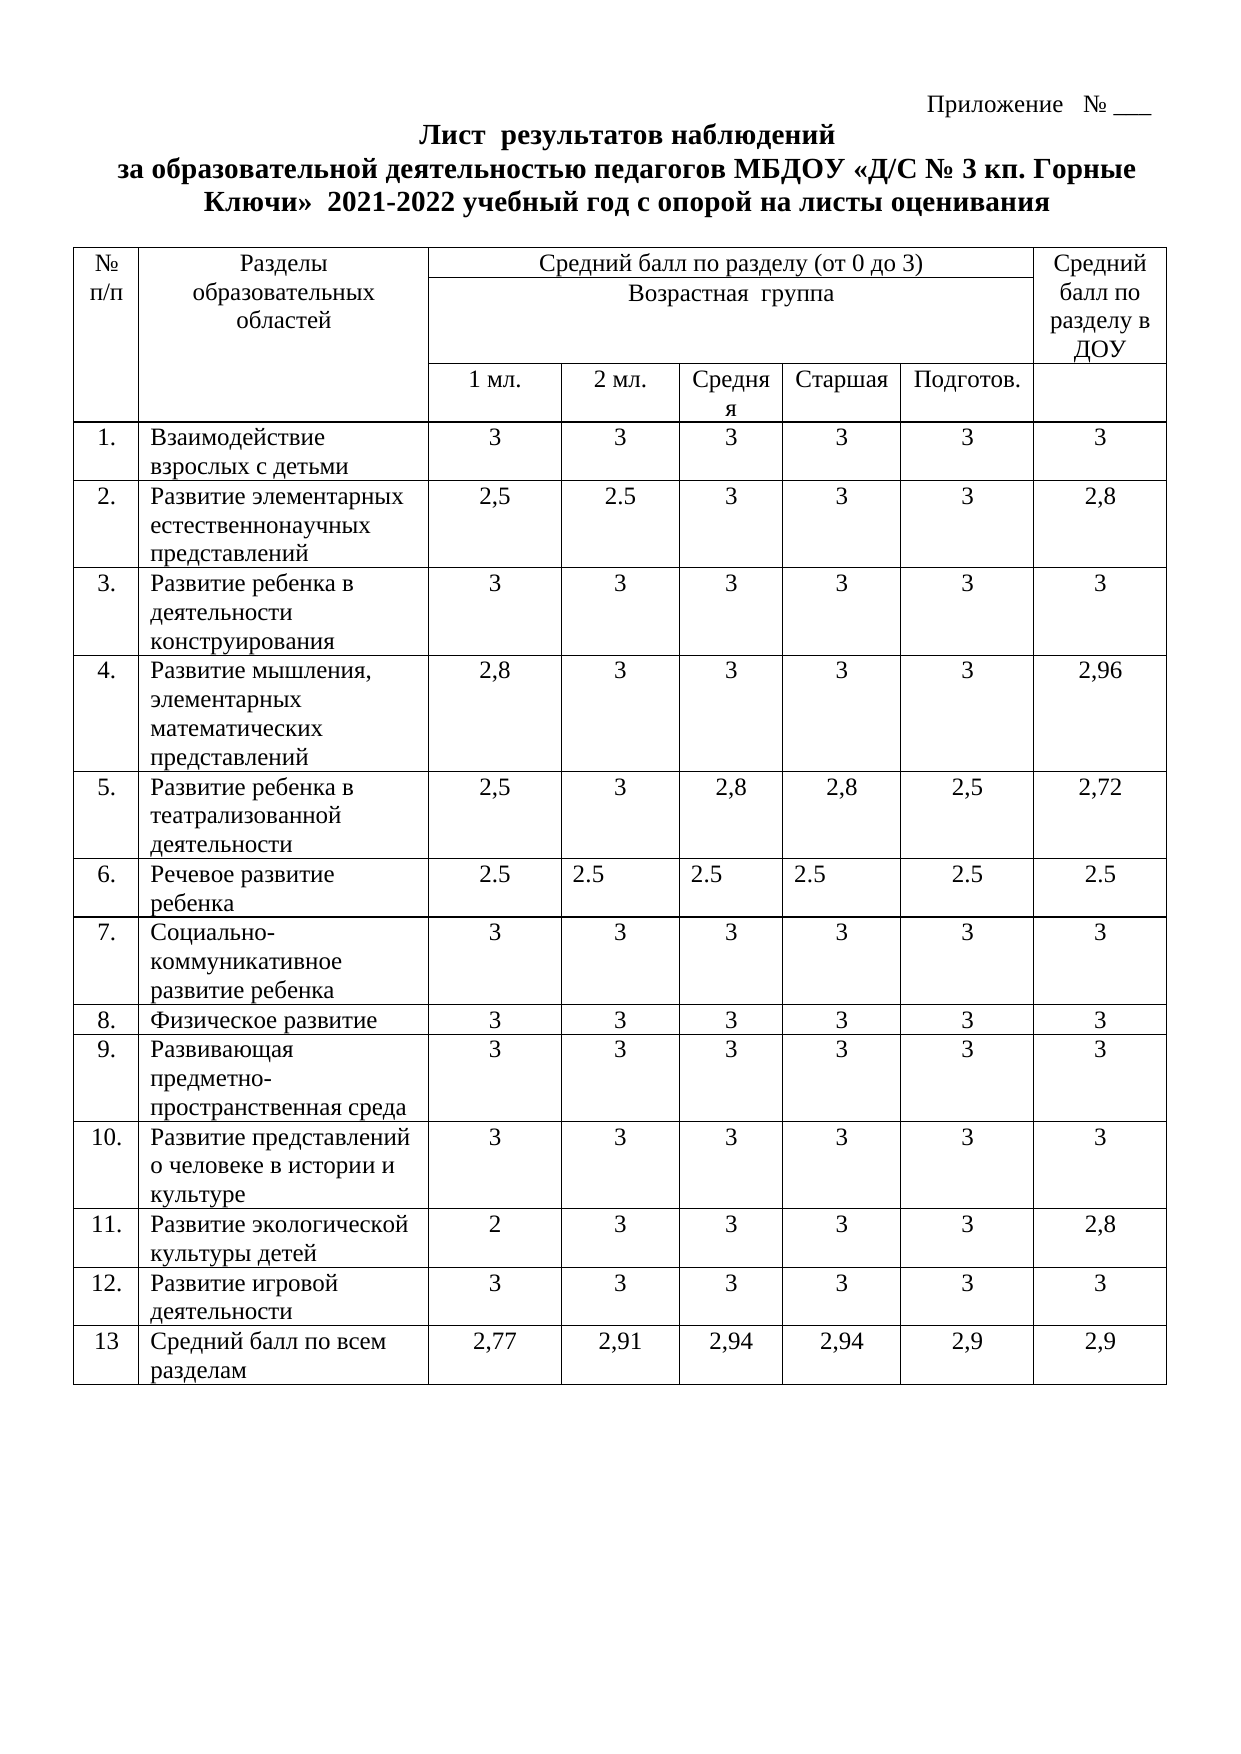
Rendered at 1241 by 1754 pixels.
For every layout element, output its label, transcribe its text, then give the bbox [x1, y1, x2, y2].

table_cell Средняя [680, 364, 782, 421]
table_cell 8. [74, 1005, 138, 1033]
table_cell 3 [901, 1268, 1033, 1325]
table_cell 3 [562, 423, 679, 480]
table_cell 2,8 [783, 772, 900, 858]
table_cell Речевое развитие ребенка [139, 859, 428, 916]
table_cell 2,8 [680, 772, 782, 858]
table_cell 3 [901, 1209, 1033, 1267]
table_cell 1. [74, 423, 138, 480]
table_cell 12. [74, 1268, 138, 1325]
table_cell Развивающая предметно-пространственная среда [139, 1035, 428, 1121]
table_cell 3 [901, 1005, 1033, 1033]
table_cell 3 [783, 918, 900, 1004]
text Приложение № ___ [177, 89, 1152, 117]
table_cell 3 [680, 1268, 782, 1325]
table_cell 3 [562, 1122, 679, 1208]
table_cell 11. [74, 1209, 138, 1267]
table_cell Развитие элементарных естественнонаучных представлений [139, 481, 428, 567]
table_header № п/п [74, 248, 138, 421]
table_cell Развитие ребенка в театрализованной деятельности [139, 772, 428, 858]
table_cell 3 [429, 1122, 561, 1208]
table_cell 2,77 [429, 1326, 561, 1384]
table_cell 3. [74, 568, 138, 654]
table_cell 2,91 [562, 1326, 679, 1384]
table_cell 5. [74, 772, 138, 858]
table_cell 3 [1034, 1268, 1166, 1325]
table_cell 3 [783, 1122, 900, 1208]
table_cell 3 [680, 1005, 782, 1033]
table_cell 2.5 [1034, 859, 1166, 916]
table_cell 3 [783, 568, 900, 654]
table_cell 3 [901, 1035, 1033, 1121]
table_cell 3 [901, 568, 1033, 654]
table_cell Средний балл по всем разделам [139, 1326, 428, 1384]
table_cell 4. [74, 656, 138, 771]
table_header Средний балл по разделу в ДОУ [1034, 248, 1166, 363]
table_cell 3 [562, 1035, 679, 1121]
text за образовательной деятельностью педагогов МБДОУ «Д/С № 3 кп. Горные Ключи» 2021-2022 учебный год с опорой на листы оценивания [103, 151, 1152, 218]
table_cell 2.5 [562, 481, 679, 567]
table_cell 3 [562, 568, 679, 654]
table_cell 2,72 [1034, 772, 1166, 858]
table_cell 10. [74, 1122, 138, 1208]
table_cell Развитие мышления, элементарных математических представлений [139, 656, 428, 771]
table_cell Развитие ребенка в деятельности конструирования [139, 568, 428, 654]
table_cell 3 [562, 1209, 679, 1267]
table_cell 3 [562, 918, 679, 1004]
table_cell 3 [1034, 918, 1166, 1004]
table_cell 3 [1034, 1035, 1166, 1121]
table_cell 2,94 [680, 1326, 782, 1384]
table_cell 3 [1034, 568, 1166, 654]
table_cell 3 [1034, 1005, 1166, 1033]
table_cell 2,5 [429, 772, 561, 858]
table_cell 3 [783, 1035, 900, 1121]
table_cell 2.5 [429, 859, 561, 916]
table_cell 2,5 [901, 772, 1033, 858]
table_cell 3 [680, 481, 782, 567]
table_cell Взаимодействие взрослых с детьми [139, 423, 428, 480]
table_cell 1 мл. [429, 364, 561, 421]
table_cell 3 [562, 1005, 679, 1033]
table_cell 3 [680, 656, 782, 771]
table_cell 3 [680, 1035, 782, 1121]
table_cell 3 [429, 423, 561, 480]
table_cell 3 [562, 1268, 679, 1325]
table_cell 3 [562, 772, 679, 858]
table_cell 2. [74, 481, 138, 567]
table_cell 2.5 [562, 859, 679, 916]
table_cell 2,8 [1034, 1209, 1166, 1267]
table_cell 2 мл. [562, 364, 679, 421]
table_cell 3 [783, 481, 900, 567]
table_cell Подготов. [901, 364, 1033, 421]
table_cell [1034, 364, 1166, 421]
table_cell Развитие игровой деятельности [139, 1268, 428, 1325]
table_cell 6. [74, 859, 138, 916]
table_cell 3 [901, 481, 1033, 567]
table_cell 13 [74, 1326, 138, 1384]
table_cell Социально-коммуникативное развитие ребенка [139, 918, 428, 1004]
table_cell 7. [74, 918, 138, 1004]
table_cell 9. [74, 1035, 138, 1121]
table_cell 3 [429, 1268, 561, 1325]
table_cell Физическое развитие [139, 1005, 428, 1033]
table_cell 3 [680, 423, 782, 480]
table_cell 2,9 [901, 1326, 1033, 1384]
table_cell 3 [429, 918, 561, 1004]
table_cell 3 [1034, 1122, 1166, 1208]
table_cell 2.5 [680, 859, 782, 916]
table_cell 3 [562, 656, 679, 771]
table_cell 3 [901, 423, 1033, 480]
table_cell 2,9 [1034, 1326, 1166, 1384]
text Лист результатов наблюдений [103, 117, 1152, 151]
table_cell 2,5 [429, 481, 561, 567]
table_cell 3 [901, 918, 1033, 1004]
table_cell 2,94 [783, 1326, 900, 1384]
table_cell Развитие представлений о человеке в истории и культуре [139, 1122, 428, 1208]
table_cell 3 [429, 1035, 561, 1121]
table_cell 2.5 [901, 859, 1033, 916]
table_cell 3 [901, 1122, 1033, 1208]
table_cell 2,8 [429, 656, 561, 771]
table_header Средний балл по разделу (от 0 до 3) [429, 248, 1033, 277]
table_cell 3 [783, 423, 900, 480]
table_header Разделы образовательных областей [139, 248, 428, 421]
table_cell 3 [783, 1268, 900, 1325]
table_cell 3 [783, 1005, 900, 1033]
table_cell 3 [680, 918, 782, 1004]
table_cell Старшая [783, 364, 900, 421]
table_cell Развитие экологической культуры детей [139, 1209, 428, 1267]
table_cell 3 [429, 1005, 561, 1033]
table_cell 3 [429, 568, 561, 654]
table_cell 3 [680, 1209, 782, 1267]
table_cell 2,8 [1034, 481, 1166, 567]
table_cell 3 [680, 1122, 782, 1208]
table_cell 2 [429, 1209, 561, 1267]
table_cell Возрастная группа [429, 278, 1033, 363]
table_cell 2,96 [1034, 656, 1166, 771]
table_cell 3 [1034, 423, 1166, 480]
table_cell 3 [783, 1209, 900, 1267]
table_cell 2.5 [783, 859, 900, 916]
table_cell 3 [783, 656, 900, 771]
table_cell 3 [901, 656, 1033, 771]
table_cell 3 [680, 568, 782, 654]
